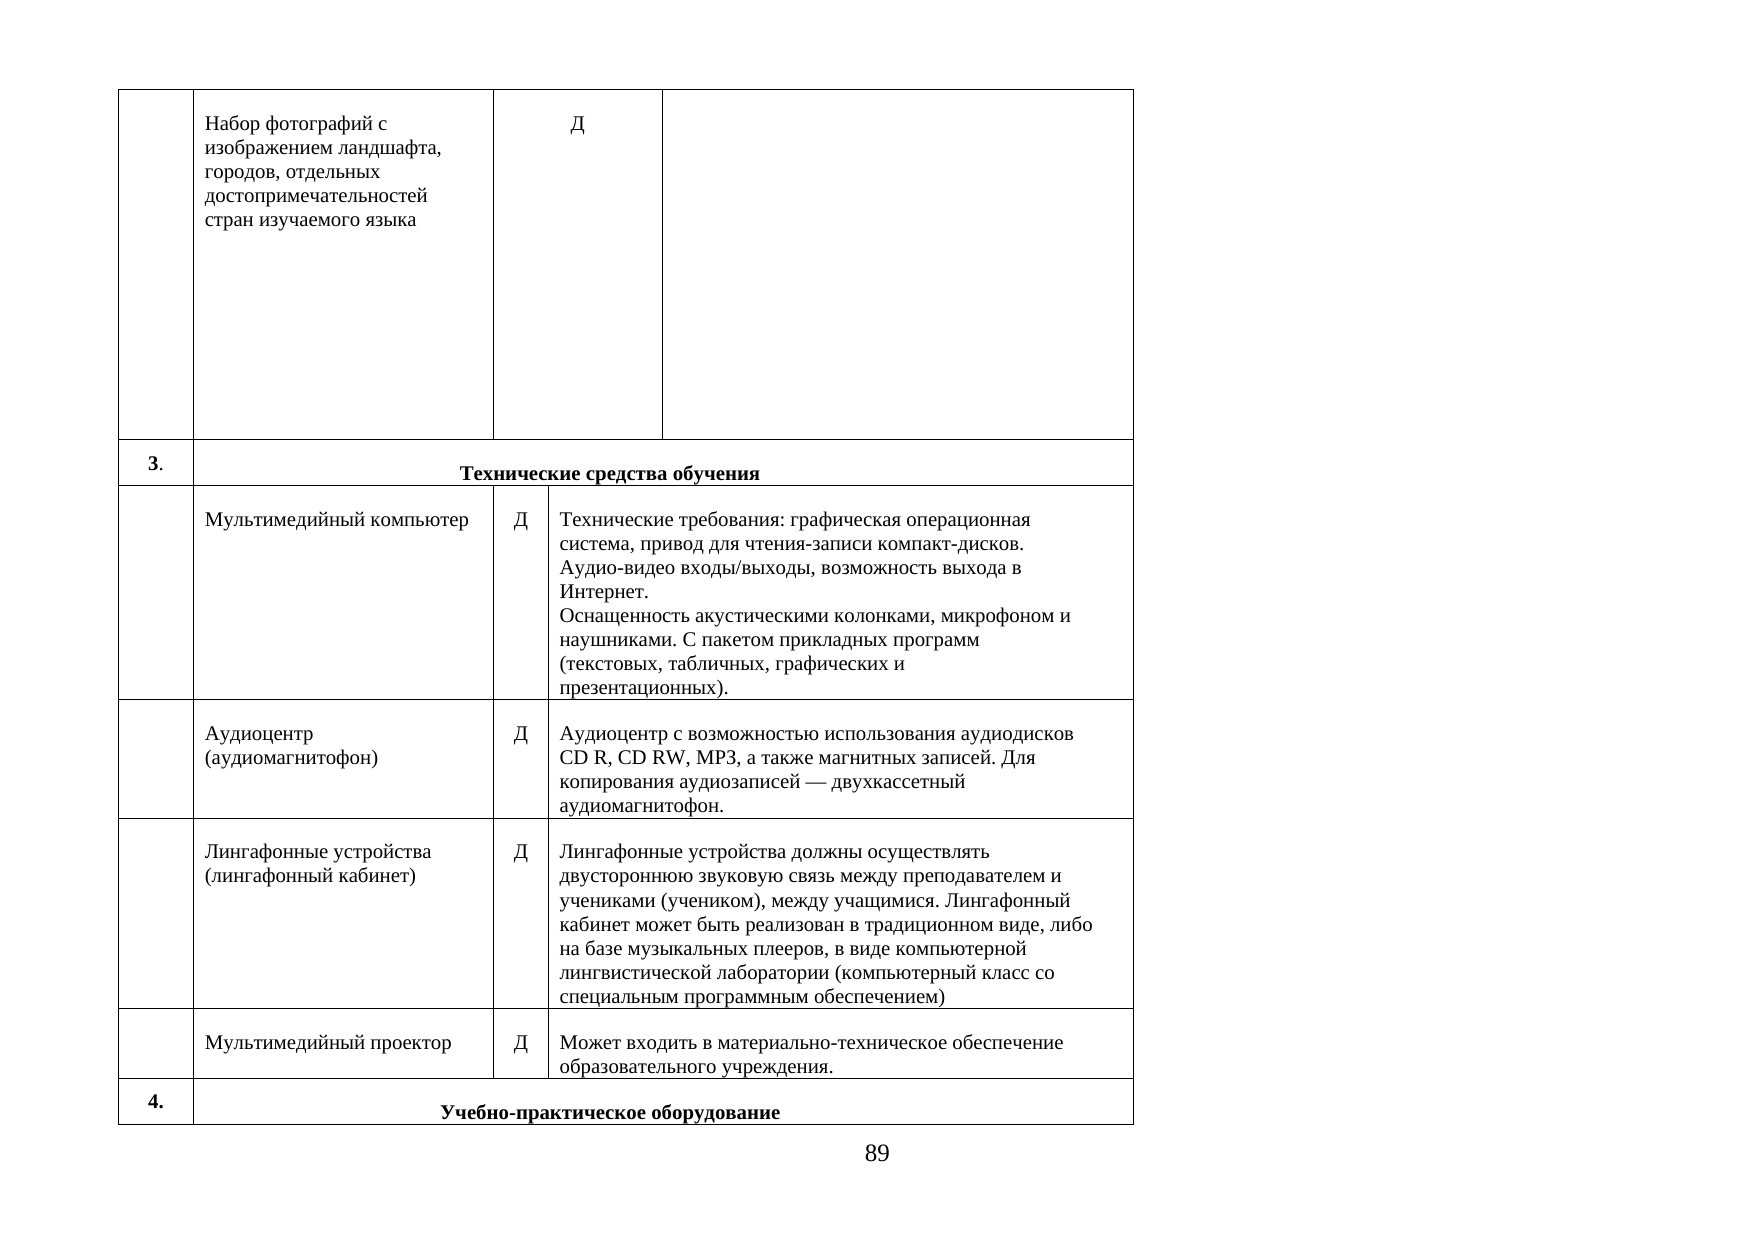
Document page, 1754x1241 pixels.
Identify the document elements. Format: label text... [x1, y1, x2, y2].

table_cell Д [494, 819, 548, 1008]
table_cell Технические средства обучения [194, 440, 1133, 485]
table_cell 4. [119, 1079, 193, 1124]
table_cell Лингафонные устройства (лингафонный кабинет) [194, 819, 493, 1008]
table_cell Может входить в материально-техническое обеспечение образовательного учреждения. [549, 1009, 1133, 1078]
table_cell [119, 1009, 193, 1078]
table_cell Д [494, 90, 662, 439]
table_cell [663, 90, 1133, 439]
table_cell Аудиоцентр с возможностью использования аудиодисков CD R, CD RW, МРЗ, а также магнитных записей. Для копирования аудиозаписей — двухкассетный аудиомагнитофон. [549, 700, 1133, 817]
table_cell 3. [119, 440, 193, 485]
table_cell Аудиоцентр (аудиомагнитофон) [194, 700, 493, 817]
table_cell Мультимедийный проектор [194, 1009, 493, 1078]
table_cell [119, 486, 193, 699]
table_cell [119, 90, 193, 439]
table_cell [119, 819, 193, 1008]
table_cell Технические требования: графическая операционная система, привод для чтения-записи компакт-дисков. Аудио-видео входы/выходы, возможность выхода в Интернет. Оснащенность акустическими колонками, микрофоном и наушниками. С пакетом прикладных программ (текстовых, табличных, графических и презентационных). [549, 486, 1133, 699]
table_cell Д [494, 486, 548, 699]
table_cell Учебно-практическое оборудование [194, 1079, 1133, 1124]
table_cell Д [494, 700, 548, 817]
table_cell [119, 700, 193, 817]
table_cell Мультимедийный компьютер [194, 486, 493, 699]
table_cell Д [494, 1009, 548, 1078]
table_cell Набор фотографий с изображением ландшафта, городов, отдельных достопримечательностей стран изучаемого языка [194, 90, 493, 439]
table_cell Лингафонные устройства должны осуществлять двустороннюю звуковую связь между преподавателем и учениками (учеником), между учащимися. Лингафонный кабинет может быть реализован в традиционном виде, либо на базе музыкальных плееров, в виде компьютерной лингвистической лаборатории (компьютерный класс со специальным программным обеспечением) [549, 819, 1133, 1008]
